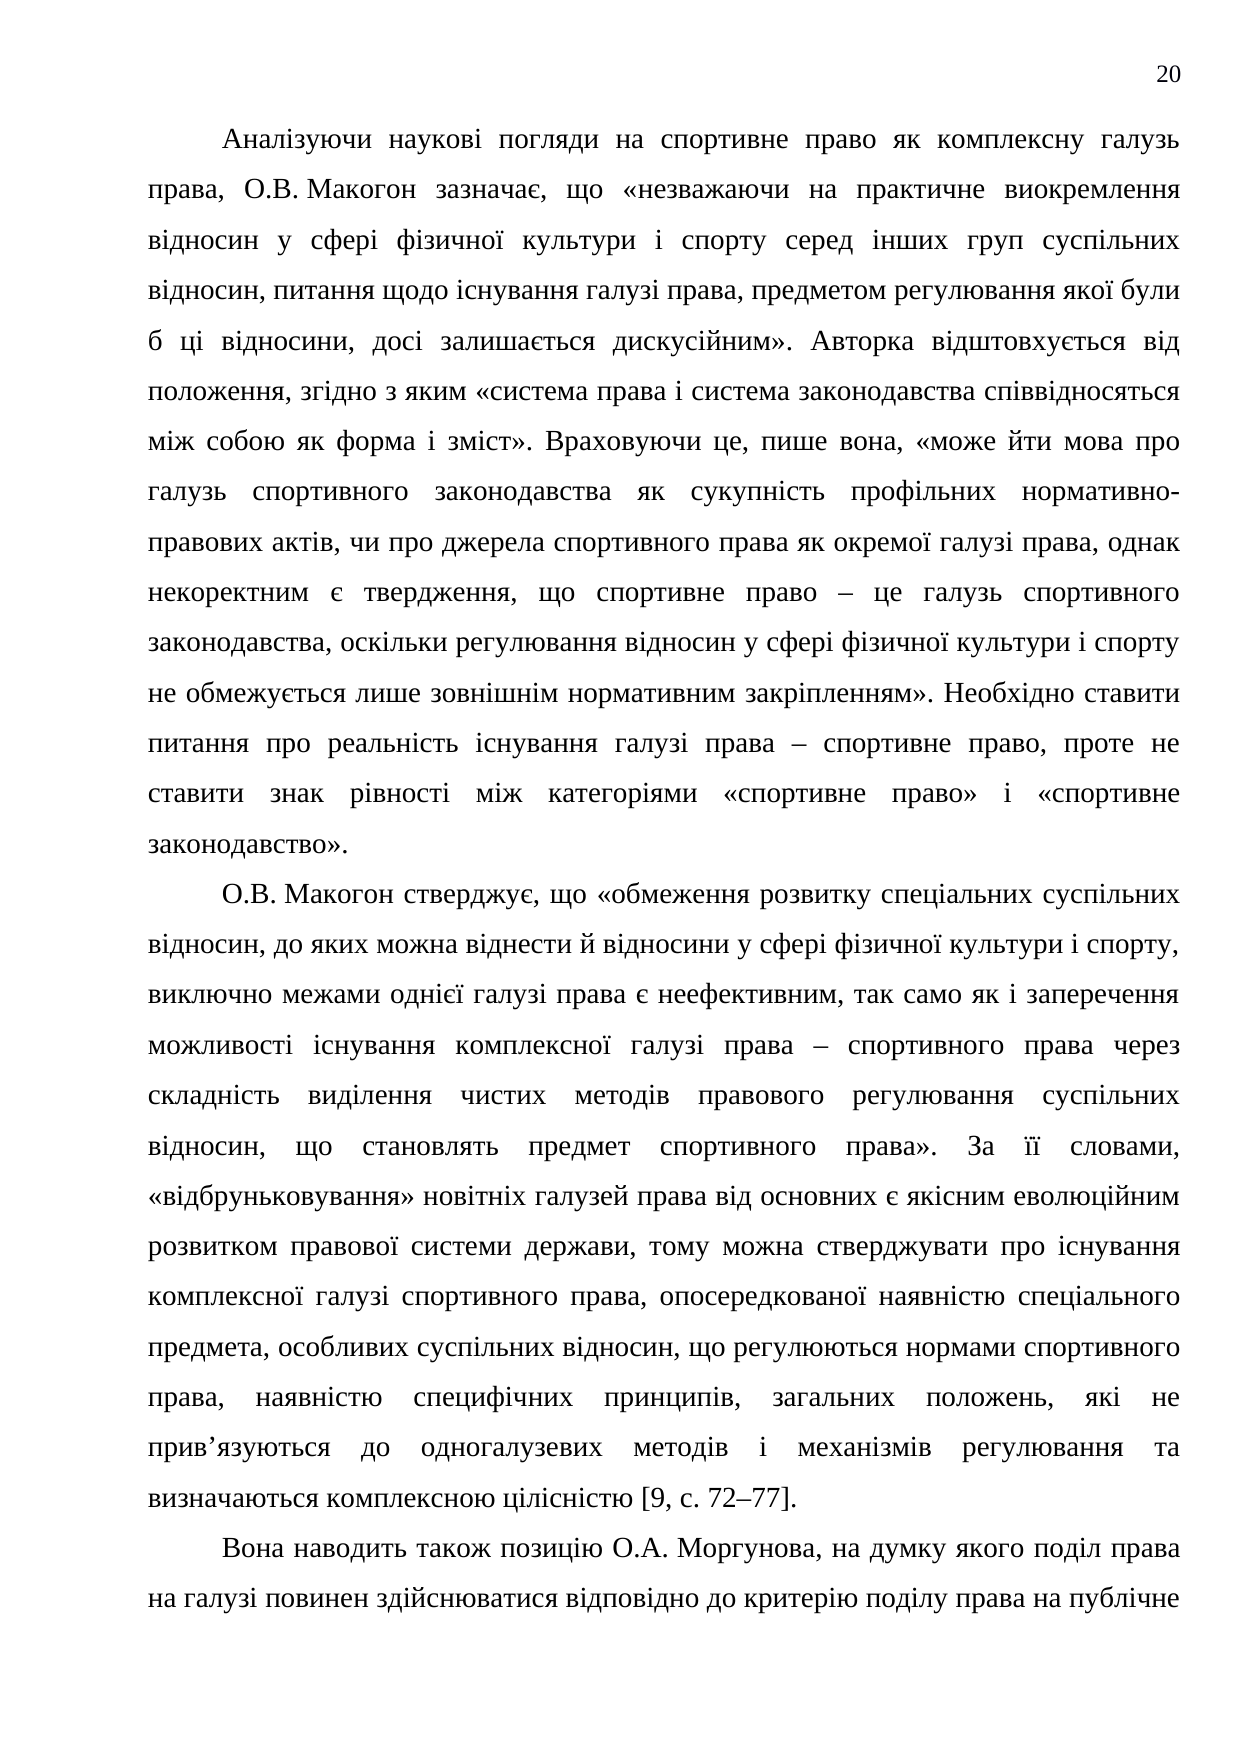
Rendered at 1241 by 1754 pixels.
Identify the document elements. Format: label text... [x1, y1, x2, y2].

text О.В. Макогон стверджує, що «обмеження розвитку спеціальних суспільних відносин, до яких можна віднести й відносини у сфері фізичної культури і спорту, виключно межами однієї галузі права є неефективним, так само як і заперечення можливості існування комплексної галузі права – спортивного права через складність виділення чистих методів правового регулювання суспільних відносин, що становлять предмет спортивного права». За її словами, «відбруньковування» новітніх галузей права від основних є якісним еволюційним розвитком правової системи держави, тому можна стверджувати про існування комплексної галузі спортивного права, опосередкованої наявністю спеціального предмета, особливих суспільних відносин, що регулюються нормами спортивного права, наявністю специфічних принципів, загальних положень, які не прив’язуються до одногалузевих методів і механізмів регулювання та визначаються комплексною цілісністю [9, с. 72–77]. [148, 876, 1181, 1513]
text Аналізуючи наукові погляди на спортивне право як комплексну галузь права, О.В. Макогон зазначає, що «незважаючи на практичне виокремлення відносин у сфері фізичної культури і спорту серед інших груп суспільних відносин, питання щодо існування галузі права, предметом регулювання якої були б ці відносини, досі залишається дискусійним». Авторка відштовхується від положення, згідно з яким «система права і система законодавства співвідносяться між собою як форма і зміст». Враховуючи це, пише вона, «може йти мова про галузь спортивного законодавства як сукупність профільних нормативно-правових актів, чи про джерела спортивного права як окремої галузі права, однак некоректним є твердження, що спортивне право – це галузь спортивного законодавства, оскільки регулювання відносин у сфері фізичної культури і спорту не обмежується лише зовнішнім нормативним закріпленням». Необхідно ставити питання про реальність існування галузі права – спортивне право, проте не ставити знак рівності між категоріями «спортивне право» і «спортивне законодавство». [148, 121, 1181, 859]
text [148, 1530, 1181, 1614]
